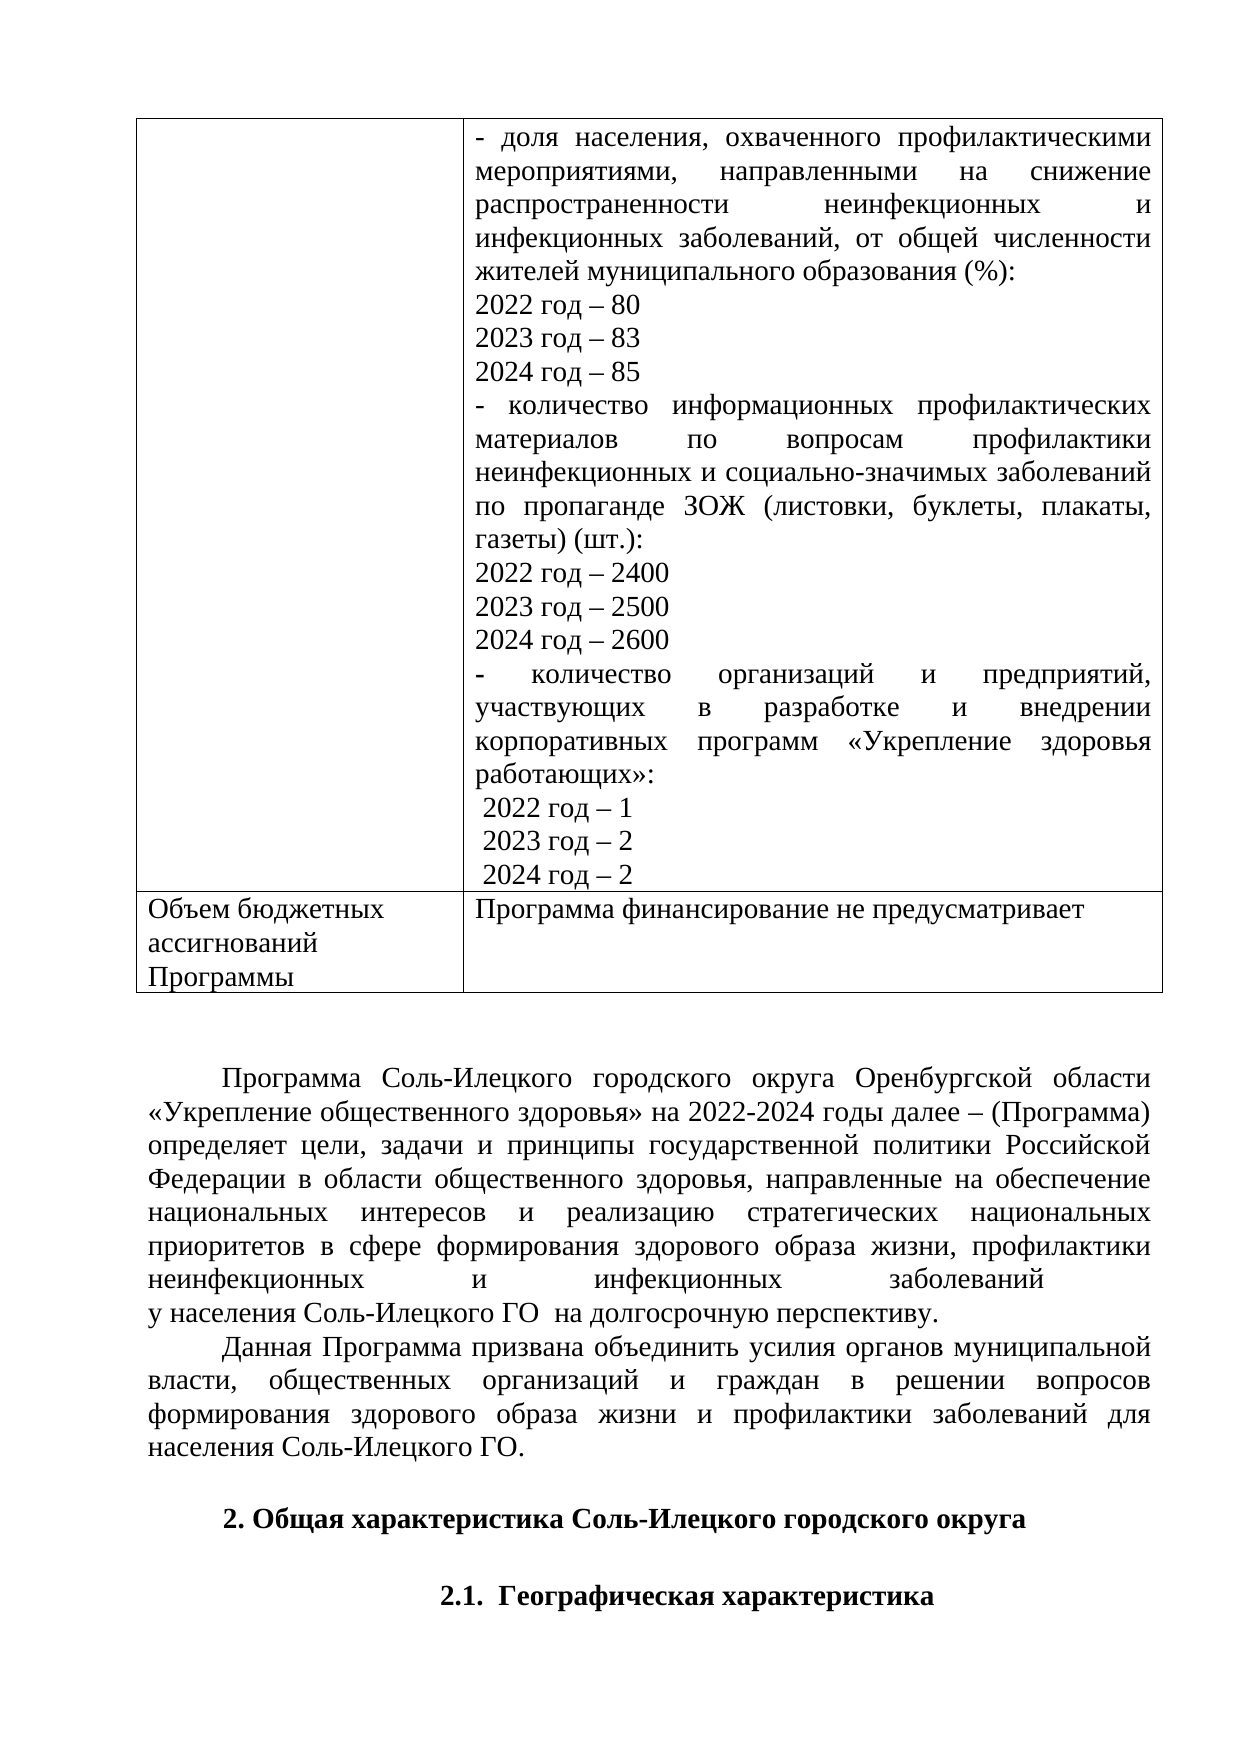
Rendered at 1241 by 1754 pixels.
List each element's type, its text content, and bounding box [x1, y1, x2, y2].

text Программа Соль-Илецкого городского округа Оренбургской области «Укрепление общественного здоровья» на 2022-2024 годы далее – (Программа) определяет цели, задачи и принципы государственной политики Российской Федерации в области общественного здоровья, направленные на обеспечение национальных интересов и реализацию стратегических национальных приоритетов в сфере формирования здорового образа жизни, профилактики неинфекционных и инфекционных заболеваний у населения Соль-Илецкого ГО на долгосрочную перспективу. [148, 1060, 1152, 1329]
table_cell Объем бюджетных ассигнований Программы [137, 892, 463, 992]
text 2.1. Географическая характеристика [223, 1578, 1152, 1612]
text 2. Общая характеристика Соль-Илецкого городского округа [223, 1501, 1152, 1535]
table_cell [137, 119, 463, 891]
text Данная Программа призвана объединить усилия органов муниципальной власти, общественных организаций и граждан в решении вопросов формирования здорового образа жизни и профилактики заболеваний для населения Соль-Илецкого ГО. [148, 1329, 1152, 1463]
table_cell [464, 119, 1162, 891]
table_cell Программа финансирование не предусматривает [464, 892, 1162, 992]
